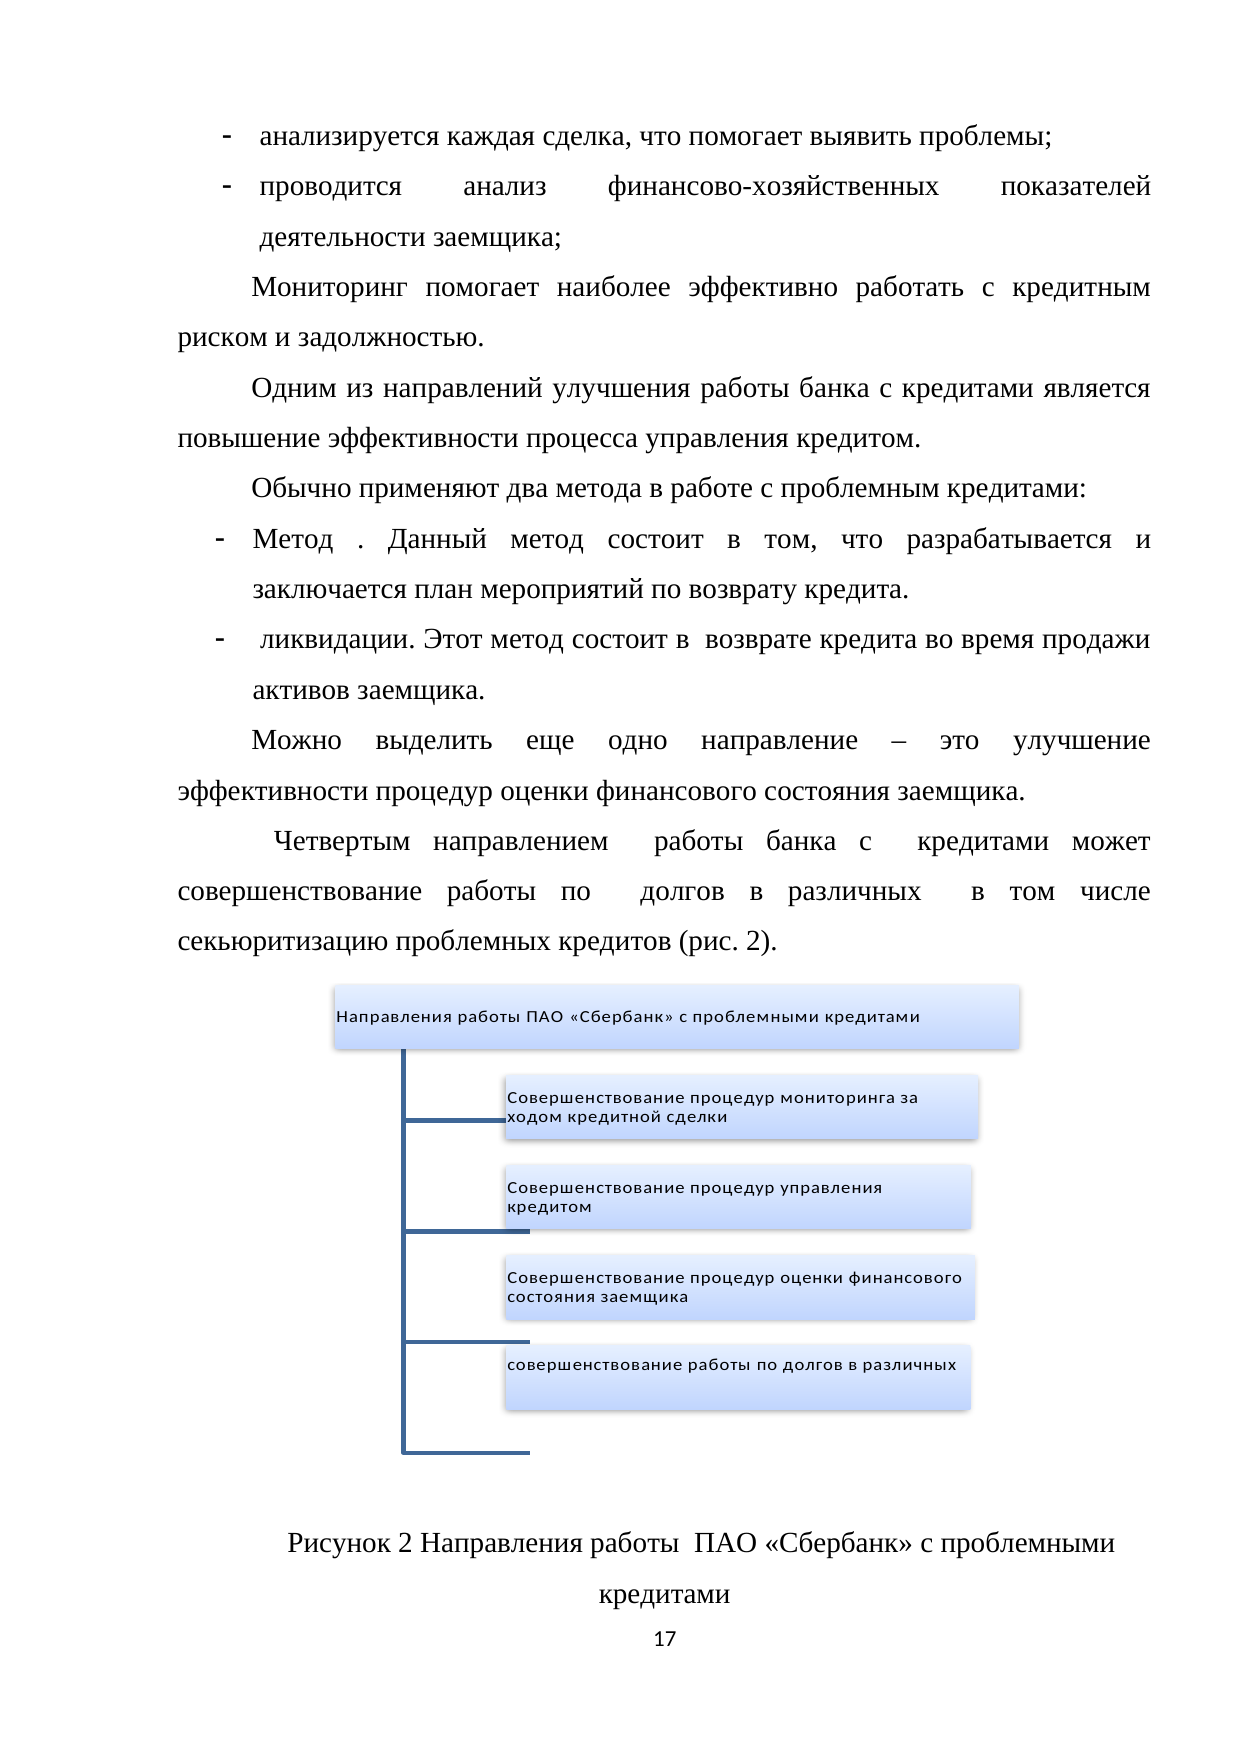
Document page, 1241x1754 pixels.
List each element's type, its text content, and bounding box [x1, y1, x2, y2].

text Рисунок 2 Направления работы ПАО «Сбербанк» с проблемными кредитами [177, 1525, 1152, 1609]
list ликвидации. Этот метод состоит в возврате кредита во время продажи активов заемщика. [215, 622, 1152, 706]
list проводится анализ финансово-хозяйственных показателей деятельности заемщика; [222, 168, 1152, 252]
text Можно выделить еще одно направление – это улучшение эффективности процедур оценки финансового состояния заемщика. [177, 722, 1152, 806]
list Метод . Данный метод состоит в том, что разрабатывается и заключается план мероприятий по возврату кредита. [215, 521, 1152, 605]
text Мониторинг помогает наиболее эффективно работать с кредитным риском и задолжностью. [177, 269, 1152, 353]
list анализируется каждая сделка, что помогает выявить проблемы; [222, 118, 1152, 152]
text Четвертым направлением работы банка с кредитами может совершенствование работы по долгов в различных в том числе секьюритизацию проблемных кредитов (рис. 2). [177, 823, 1152, 957]
text Одним из направлений улучшения работы банка с кредитами является повышение эффективности процесса управления кредитом. [177, 370, 1152, 454]
text Обычно применяют два метода в работе с проблемным кредитами: [177, 471, 1152, 504]
